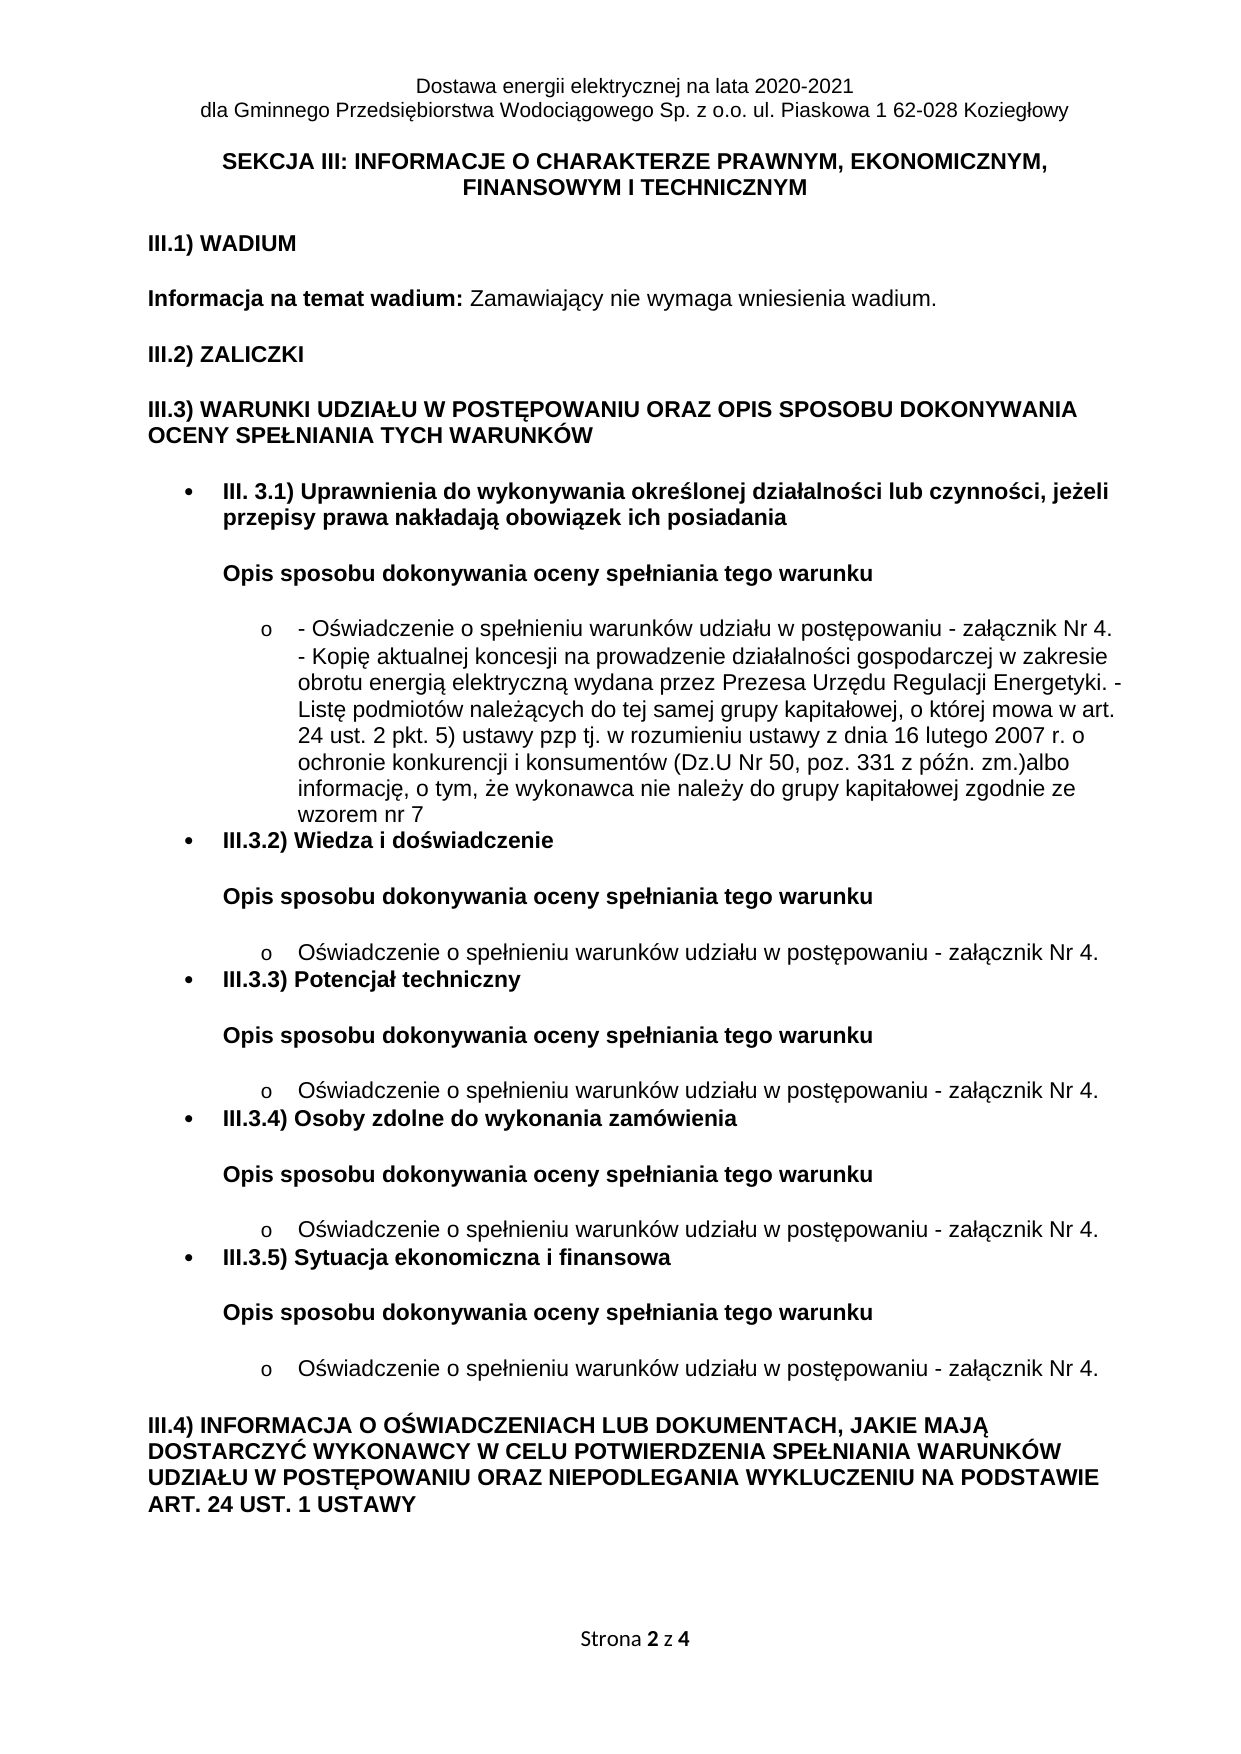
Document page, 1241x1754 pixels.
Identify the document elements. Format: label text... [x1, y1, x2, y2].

text III.4) INFORMACJA O OŚWIADCZENIACH LUB DOKUMENTACH, JAKIE MAJĄ DOSTARCZYĆ WYKONAWCY W CELU POTWIERDZENIA SPEŁNIANIA WARUNKÓW UDZIAŁU W POSTĘPOWANIU ORAZ NIEPODLEGANIA WYKLUCZENIU NA PODSTAWIE ART. 24 UST. 1 USTAWY [148, 1412, 1122, 1517]
text III.2) ZALICZKI [148, 341, 1122, 367]
text Opis sposobu dokonywania oceny spełniania tego warunku [223, 560, 1122, 586]
text Opis sposobu dokonywania oceny spełniania tego warunku [223, 883, 1122, 909]
text SEKCJA III: INFORMACJE O CHARAKTERZE PRAWNYM, EKONOMICZNYM, FINANSOWYM I TECHNICZNYM [148, 148, 1122, 200]
list III.3.5) Sytuacja ekonomiczna i finansowa [185, 1244, 1122, 1270]
list III.3.3) Potencjał techniczny [185, 966, 1122, 993]
list Oświadczenie o spełnieniu warunków udziału w postępowaniu - załącznik Nr 4. [260, 1355, 1122, 1382]
list Oświadczenie o spełnieniu warunków udziału w postępowaniu - załącznik Nr 4. [260, 938, 1122, 966]
text Informacja na temat wadium: Zamawiający nie wymaga wniesienia wadium. [148, 285, 1122, 311]
text Opis sposobu dokonywania oceny spełniania tego warunku [223, 1299, 1122, 1326]
list III.3.2) Wiedza i doświadczenie [185, 827, 1122, 854]
list III. 3.1) Uprawnienia do wykonywania określonej działalności lub czynności, jeżeli przepisy prawa nakładają obowiązek ich posiadania [185, 478, 1122, 531]
list Oświadczenie o spełnieniu warunków udziału w postępowaniu - załącznik Nr 4. [260, 1216, 1122, 1244]
list III.3.4) Osoby zdolne do wykonania zamówienia [185, 1105, 1122, 1131]
text III.1) WADIUM [148, 229, 1122, 256]
list - Oświadczenie o spełnieniu warunków udziału w postępowaniu - załącznik Nr 4. - Kopię aktualnej koncesji na prowadzenie działalności gospodarczej w zakresie obrotu energią elektryczną wydana przez Prezesa Urzędu Regulacji Energetyki. - Listę podmiotów należących do tej samej grupy kapitałowej, o której mowa w art. 24 ust. 2 pkt. 5) ustawy pzp tj. w rozumieniu ustawy z dnia 16 lutego 2007 r. o ochronie konkurencji i konsumentów (Dz.U Nr 50, poz. 331 z późn. zm.)albo informację, o tym, że wykonawca nie należy do grupy kapitałowej zgodnie ze wzorem nr 7 [260, 615, 1122, 827]
text III.3) WARUNKI UDZIAŁU W POSTĘPOWANIU ORAZ OPIS SPOSOBU DOKONYWANIA OCENY SPEŁNIANIA TYCH WARUNKÓW [148, 396, 1122, 449]
list Oświadczenie o spełnieniu warunków udziału w postępowaniu - załącznik Nr 4. [260, 1077, 1122, 1105]
text Opis sposobu dokonywania oceny spełniania tego warunku [223, 1161, 1122, 1187]
text Opis sposobu dokonywania oceny spełniania tego warunku [223, 1022, 1122, 1048]
